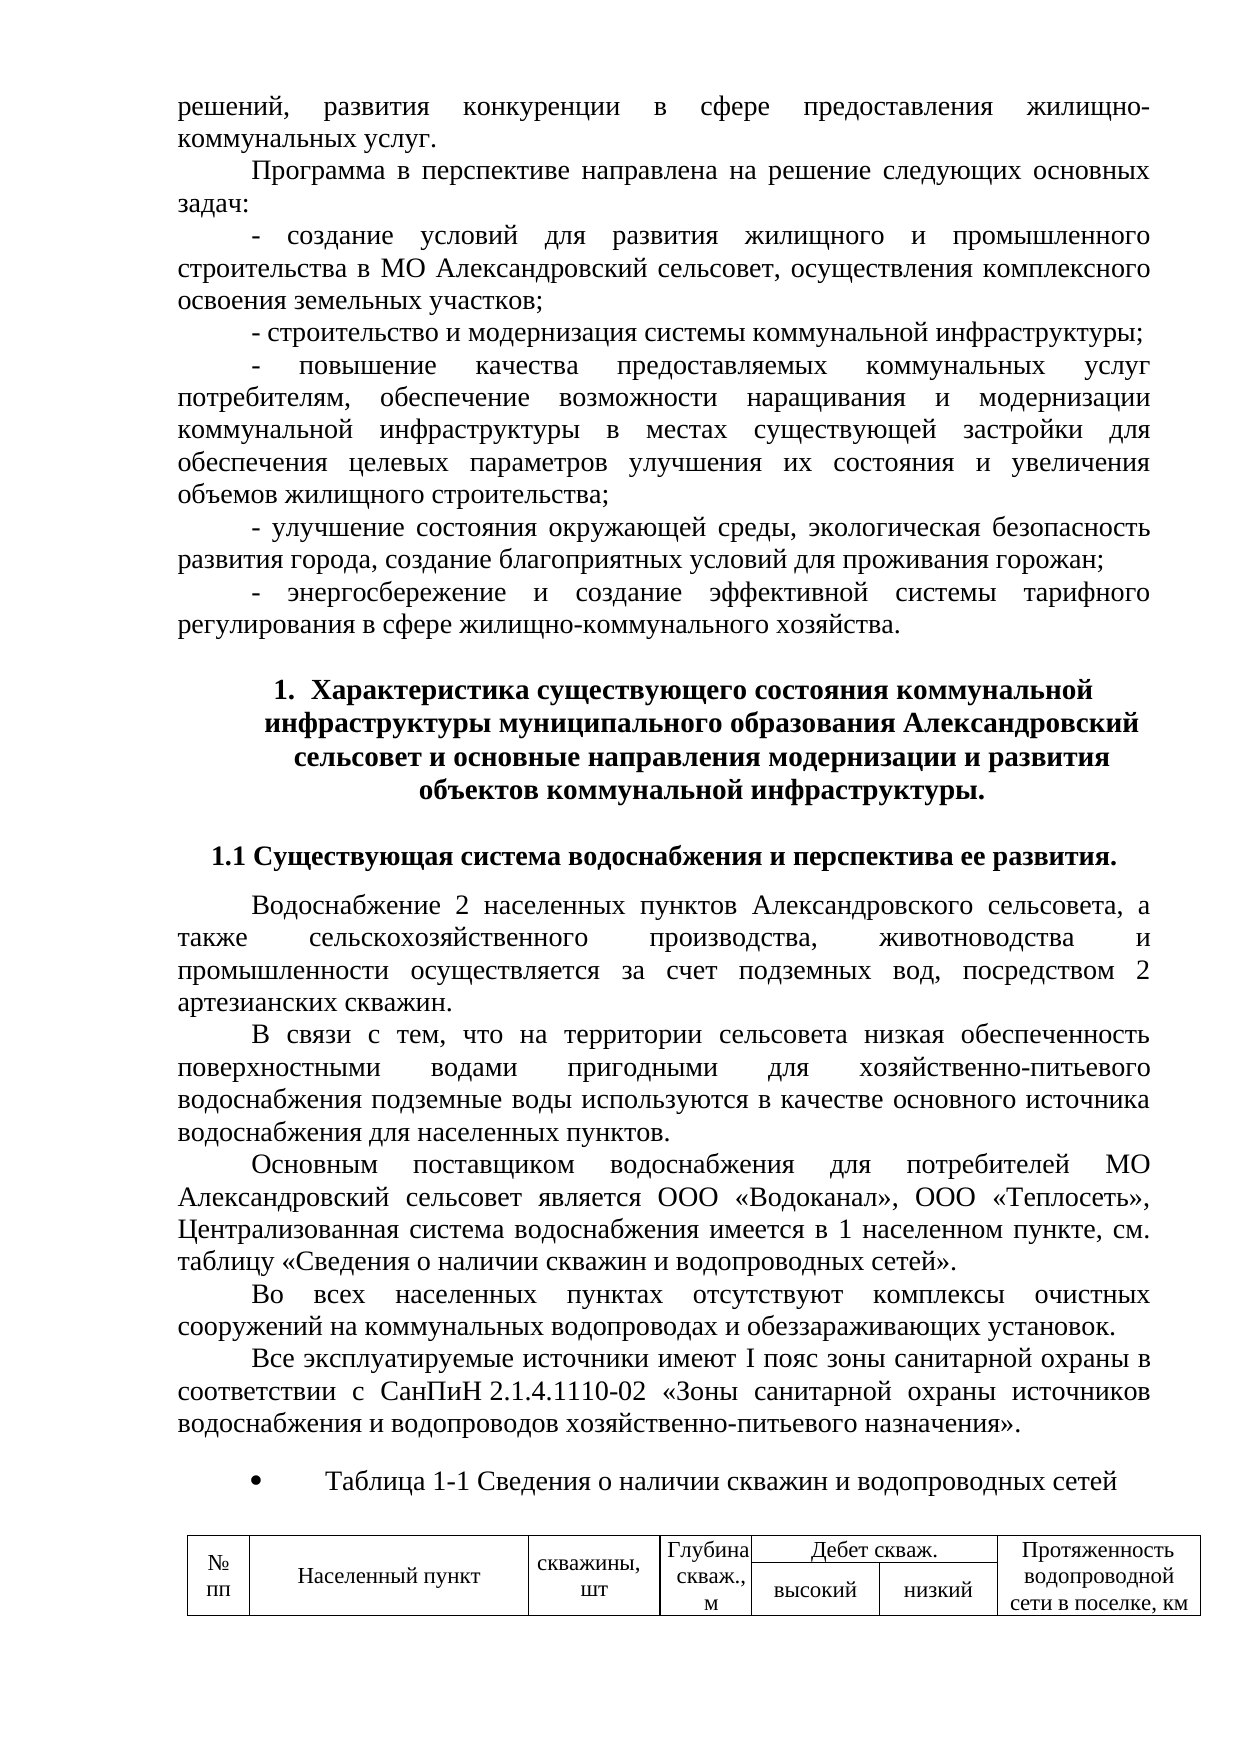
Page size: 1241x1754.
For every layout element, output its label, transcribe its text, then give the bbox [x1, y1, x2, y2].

table_header Протяженность водопроводной сети в поселке, км [998, 1536, 1200, 1615]
table_header Глубина скваж., м [661, 1536, 751, 1615]
text Основным поставщиком водоснабжения для потребителей МО Александровский сельсовет является ООО «Водоканал», ООО «Теплосеть», Централизованная система водоснабжения имеется в 1 населенном пункте, см. таблицу «Сведения о наличии скважин и водопроводных сетей». [177, 1147, 1152, 1277]
text - повышение качества предоставляемых коммунальных услуг потребителям, обеспечение возможности наращивания и модернизации коммунальной инфраструктуры в местах существующей застройки для обеспечения целевых параметров улучшения их состояния и увеличения объемов жилищного строительства; [177, 348, 1152, 510]
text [177, 89, 1152, 153]
table_header Населенный пункт [250, 1536, 528, 1615]
text - улучшение состояния окружающей среды, экологическая безопасность развития города, создание благоприятных условий для проживания горожан; [177, 510, 1152, 574]
table_header скважины, шт [529, 1536, 659, 1615]
table_header Дебет скваж. [752, 1536, 997, 1562]
text Таблица 1-1 Сведения о наличии скважин и водопроводных сетей [177, 1464, 1152, 1496]
list Характеристика существующего состояния коммунальной инфраструктуры муниципального образования Александровский сельсовет и основные направления модернизации и развития объектов коммунальной инфраструктуры. [215, 672, 1152, 806]
text Все эксплуатируемые источники имеют I пояс зоны санитарной охраны в соответствии с СанПиН 2.1.4.1110-02 «Зоны санитарной охраны источников водоснабжения и водопроводов хозяйственно-питьевого назначения». [177, 1342, 1152, 1439]
text Программа в перспективе направлена на решение следующих основных задач: [177, 153, 1152, 218]
text - строительство и модернизация системы коммунальной инфраструктуры; [177, 315, 1152, 348]
text - энергосбережение и создание эффективной системы тарифного регулирования в сфере жилищно-коммунального хозяйства. [177, 574, 1152, 639]
table_cell высокий [752, 1563, 879, 1615]
table_header № пп [188, 1536, 249, 1615]
table_cell низкий [880, 1563, 997, 1615]
text - создание условий для развития жилищного и промышленного строительства в МО Александровский сельсовет, осуществления комплексного освоения земельных участков; [177, 218, 1152, 315]
text Водоснабжение 2 населенных пунктов Александровского сельсовета, а также сельскохозяйственного производства, животноводства и промышленности осуществляется за счет подземных вод, посредством 2 артезианских скважин. [177, 888, 1152, 1018]
text Во всех населенных пунктах отсутствуют комплексы очистных сооружений на коммунальных водопроводах и обеззараживающих установок. [177, 1277, 1152, 1342]
text 1.1 Существующая система водоснабжения и перспектива ее развития. [177, 839, 1152, 872]
text В связи с тем, что на территории сельсовета низкая обеспеченность поверхностными водами пригодными для хозяйственно-питьевого водоснабжения подземные воды используются в качестве основного источника водоснабжения для населенных пунктов. [177, 1018, 1152, 1147]
